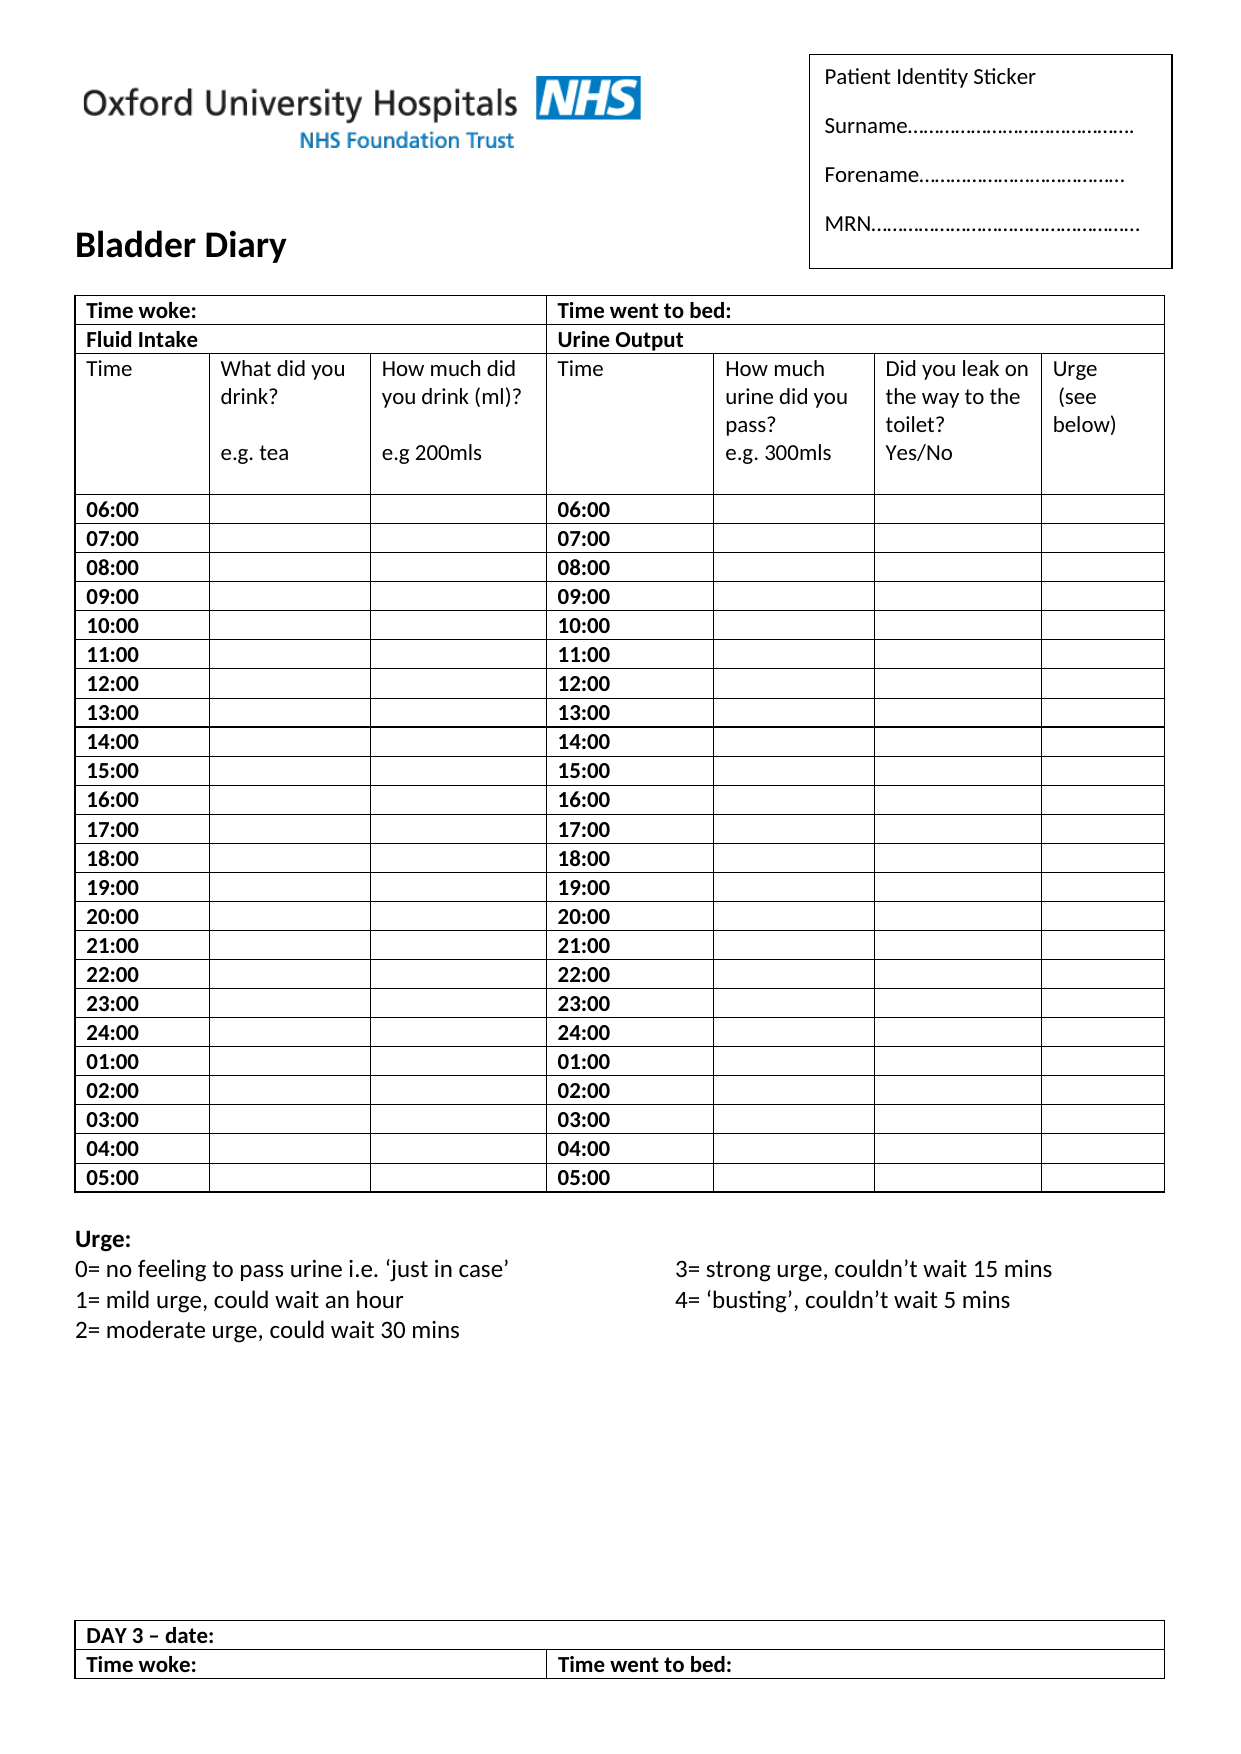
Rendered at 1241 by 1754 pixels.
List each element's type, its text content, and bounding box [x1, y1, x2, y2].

table_cell 24:00 [547, 1018, 713, 1046]
table_cell [875, 1164, 1041, 1191]
text 1= mild urge, could wait an hour 4= ‘busting’, couldn’t wait 5 mins [75, 1284, 1165, 1314]
table_cell [714, 1076, 874, 1104]
table_cell [1042, 786, 1164, 814]
table_cell [714, 611, 874, 639]
table_cell [371, 640, 546, 668]
table_cell [1042, 582, 1164, 610]
table_cell [210, 1018, 370, 1046]
table_cell [1042, 757, 1164, 784]
table_cell [371, 1047, 546, 1075]
table_cell 04:00 [547, 1134, 713, 1162]
table_cell Time went to bed: [547, 296, 1164, 324]
table_cell 05:00 [76, 1164, 209, 1191]
table_cell 17:00 [547, 815, 713, 843]
table_cell [210, 1076, 370, 1104]
table_cell [371, 611, 546, 639]
table_cell [1042, 1018, 1164, 1046]
table_cell [210, 669, 370, 697]
table_cell [1042, 1105, 1164, 1133]
table_cell [371, 960, 546, 988]
table_cell Time woke: [76, 1650, 546, 1678]
table_cell 24:00 [76, 1018, 209, 1046]
table_cell [714, 1164, 874, 1191]
table_cell [1042, 815, 1164, 843]
table_cell [371, 524, 546, 552]
table_cell [1042, 902, 1164, 930]
table_cell Urine Output [547, 325, 1164, 353]
table_cell [210, 931, 370, 959]
table_cell [875, 844, 1041, 872]
table_cell [210, 640, 370, 668]
table_cell [371, 786, 546, 814]
table_cell [210, 1047, 370, 1075]
table_cell 23:00 [76, 989, 209, 1017]
table_cell [714, 495, 874, 523]
table_cell [371, 815, 546, 843]
table_cell [1042, 1134, 1164, 1162]
table_cell [875, 757, 1041, 784]
table_cell 09:00 [547, 582, 713, 610]
table_cell [210, 582, 370, 610]
table_cell [210, 960, 370, 988]
table_cell [210, 1164, 370, 1191]
table_cell [371, 1076, 546, 1104]
table_cell 15:00 [76, 757, 209, 784]
table_cell 08:00 [547, 553, 713, 581]
table_cell [875, 1018, 1041, 1046]
table_cell [371, 669, 546, 697]
table_cell [371, 931, 546, 959]
table_cell [714, 524, 874, 552]
table_cell [371, 902, 546, 930]
table_cell How much did you drink (ml)? e.g 200mls [371, 354, 546, 494]
table_cell [210, 699, 370, 726]
table_cell [714, 1018, 874, 1046]
table_cell [714, 757, 874, 784]
table_cell 13:00 [76, 699, 209, 726]
table_cell [714, 553, 874, 581]
table_cell [875, 960, 1041, 988]
table_cell 22:00 [76, 960, 209, 988]
table_cell [875, 1105, 1041, 1133]
table_cell [210, 553, 370, 581]
table_cell 18:00 [547, 844, 713, 872]
table_cell [714, 931, 874, 959]
table_cell 16:00 [76, 786, 209, 814]
table_cell [875, 728, 1041, 756]
table_cell 22:00 [547, 960, 713, 988]
table_cell [1042, 699, 1164, 726]
table_cell 04:00 [76, 1134, 209, 1162]
table_cell [371, 844, 546, 872]
table_cell [1042, 640, 1164, 668]
table_cell [210, 495, 370, 523]
table_cell 05:00 [547, 1164, 713, 1191]
table_cell [210, 844, 370, 872]
table_cell 16:00 [547, 786, 713, 814]
table_cell 19:00 [76, 873, 209, 901]
table_cell [371, 699, 546, 726]
table_cell 20:00 [547, 902, 713, 930]
table_cell [875, 640, 1041, 668]
text 0= no feeling to pass urine i.e. ‘just in case’ 3= strong urge, couldn’t wait 15 mins [75, 1253, 1165, 1284]
table_cell [1042, 553, 1164, 581]
table_cell [210, 611, 370, 639]
table_cell Time went to bed: [547, 1650, 1164, 1678]
table_cell [1042, 495, 1164, 523]
table_cell [714, 815, 874, 843]
table_cell 14:00 [547, 728, 713, 756]
picture [83, 76, 641, 148]
table_cell [371, 1164, 546, 1191]
table_cell [1042, 1076, 1164, 1104]
table_cell 17:00 [76, 815, 209, 843]
table_cell [371, 1105, 546, 1133]
table_cell [714, 989, 874, 1017]
table_cell [875, 1047, 1041, 1075]
table_cell [714, 699, 874, 726]
table_cell [1042, 989, 1164, 1017]
table_cell [1042, 960, 1164, 988]
table_cell Did you leak on the way to the toilet? Yes/No [875, 354, 1041, 494]
table_cell Fluid Intake [76, 325, 546, 353]
table_cell [371, 873, 546, 901]
table_cell What did you drink? e.g. tea [210, 354, 370, 494]
table_cell 14:00 [76, 728, 209, 756]
table_cell 19:00 [547, 873, 713, 901]
table_cell [714, 960, 874, 988]
table_cell 06:00 [547, 495, 713, 523]
table_cell [1042, 931, 1164, 959]
table_cell Time woke: [76, 296, 546, 324]
table_cell 23:00 [547, 989, 713, 1017]
table_cell 12:00 [76, 669, 209, 697]
table_cell [875, 931, 1041, 959]
table_cell 18:00 [76, 844, 209, 872]
table_cell [210, 989, 370, 1017]
table_cell 10:00 [547, 611, 713, 639]
table_cell 08:00 [76, 553, 209, 581]
table_cell 20:00 [76, 902, 209, 930]
table_cell 01:00 [76, 1047, 209, 1075]
table_cell 21:00 [76, 931, 209, 959]
table_cell 03:00 [76, 1105, 209, 1133]
table_cell [210, 1105, 370, 1133]
table_cell [210, 524, 370, 552]
table_cell 10:00 [76, 611, 209, 639]
table_cell 11:00 [76, 640, 209, 668]
table_cell 13:00 [547, 699, 713, 726]
table_cell [1042, 669, 1164, 697]
table_cell [875, 524, 1041, 552]
table_cell [1042, 524, 1164, 552]
table_cell [714, 873, 874, 901]
table_cell [371, 989, 546, 1017]
table_cell [714, 902, 874, 930]
table_cell 12:00 [547, 669, 713, 697]
table_cell [875, 1076, 1041, 1104]
table_cell [714, 1134, 874, 1162]
table_cell [371, 553, 546, 581]
table_cell Urge (see below) [1042, 354, 1164, 494]
table_cell [875, 989, 1041, 1017]
table_cell [1042, 873, 1164, 901]
table_cell [210, 902, 370, 930]
table_cell 07:00 [547, 524, 713, 552]
table_cell [875, 582, 1041, 610]
table_cell [210, 786, 370, 814]
table_cell [210, 873, 370, 901]
text Urge: [75, 1223, 1165, 1253]
table_cell [210, 728, 370, 756]
table_cell [875, 669, 1041, 697]
table_header DAY 3 – date: [76, 1621, 1164, 1649]
table_cell [1042, 728, 1164, 756]
table_cell [1042, 1047, 1164, 1075]
table_cell [875, 553, 1041, 581]
table_cell How much urine did you pass? e.g. 300mls [714, 354, 874, 494]
table_cell Time [76, 354, 209, 494]
table_cell [371, 757, 546, 784]
table_cell [371, 495, 546, 523]
table_cell 02:00 [76, 1076, 209, 1104]
table_cell 11:00 [547, 640, 713, 668]
table_cell [875, 873, 1041, 901]
table_cell [875, 1134, 1041, 1162]
table_cell [875, 495, 1041, 523]
table_cell 06:00 [76, 495, 209, 523]
table_cell [210, 815, 370, 843]
table_cell [371, 582, 546, 610]
table_cell [371, 1134, 546, 1162]
table_cell 07:00 [76, 524, 209, 552]
text 2= moderate urge, could wait 30 mins [75, 1314, 1165, 1345]
table_cell [210, 757, 370, 784]
table_cell [210, 1134, 370, 1162]
table_cell [714, 669, 874, 697]
table_cell [875, 786, 1041, 814]
table_cell Time [547, 354, 713, 494]
table_cell [1042, 844, 1164, 872]
table_cell [875, 815, 1041, 843]
table_cell [1042, 611, 1164, 639]
table_cell [714, 728, 874, 756]
table_cell [371, 1018, 546, 1046]
table_cell [875, 611, 1041, 639]
table_cell [875, 902, 1041, 930]
table_cell 21:00 [547, 931, 713, 959]
table_cell 15:00 [547, 757, 713, 784]
table_cell 03:00 [547, 1105, 713, 1133]
table_cell [714, 582, 874, 610]
table_cell 02:00 [547, 1076, 713, 1104]
table_cell [714, 786, 874, 814]
table_cell [875, 699, 1041, 726]
table_cell [714, 640, 874, 668]
table_cell 09:00 [76, 582, 209, 610]
table_cell [371, 728, 546, 756]
table_cell [714, 1105, 874, 1133]
table_cell [1042, 1164, 1164, 1191]
table_cell [714, 844, 874, 872]
table_cell [714, 1047, 874, 1075]
table_cell 01:00 [547, 1047, 713, 1075]
